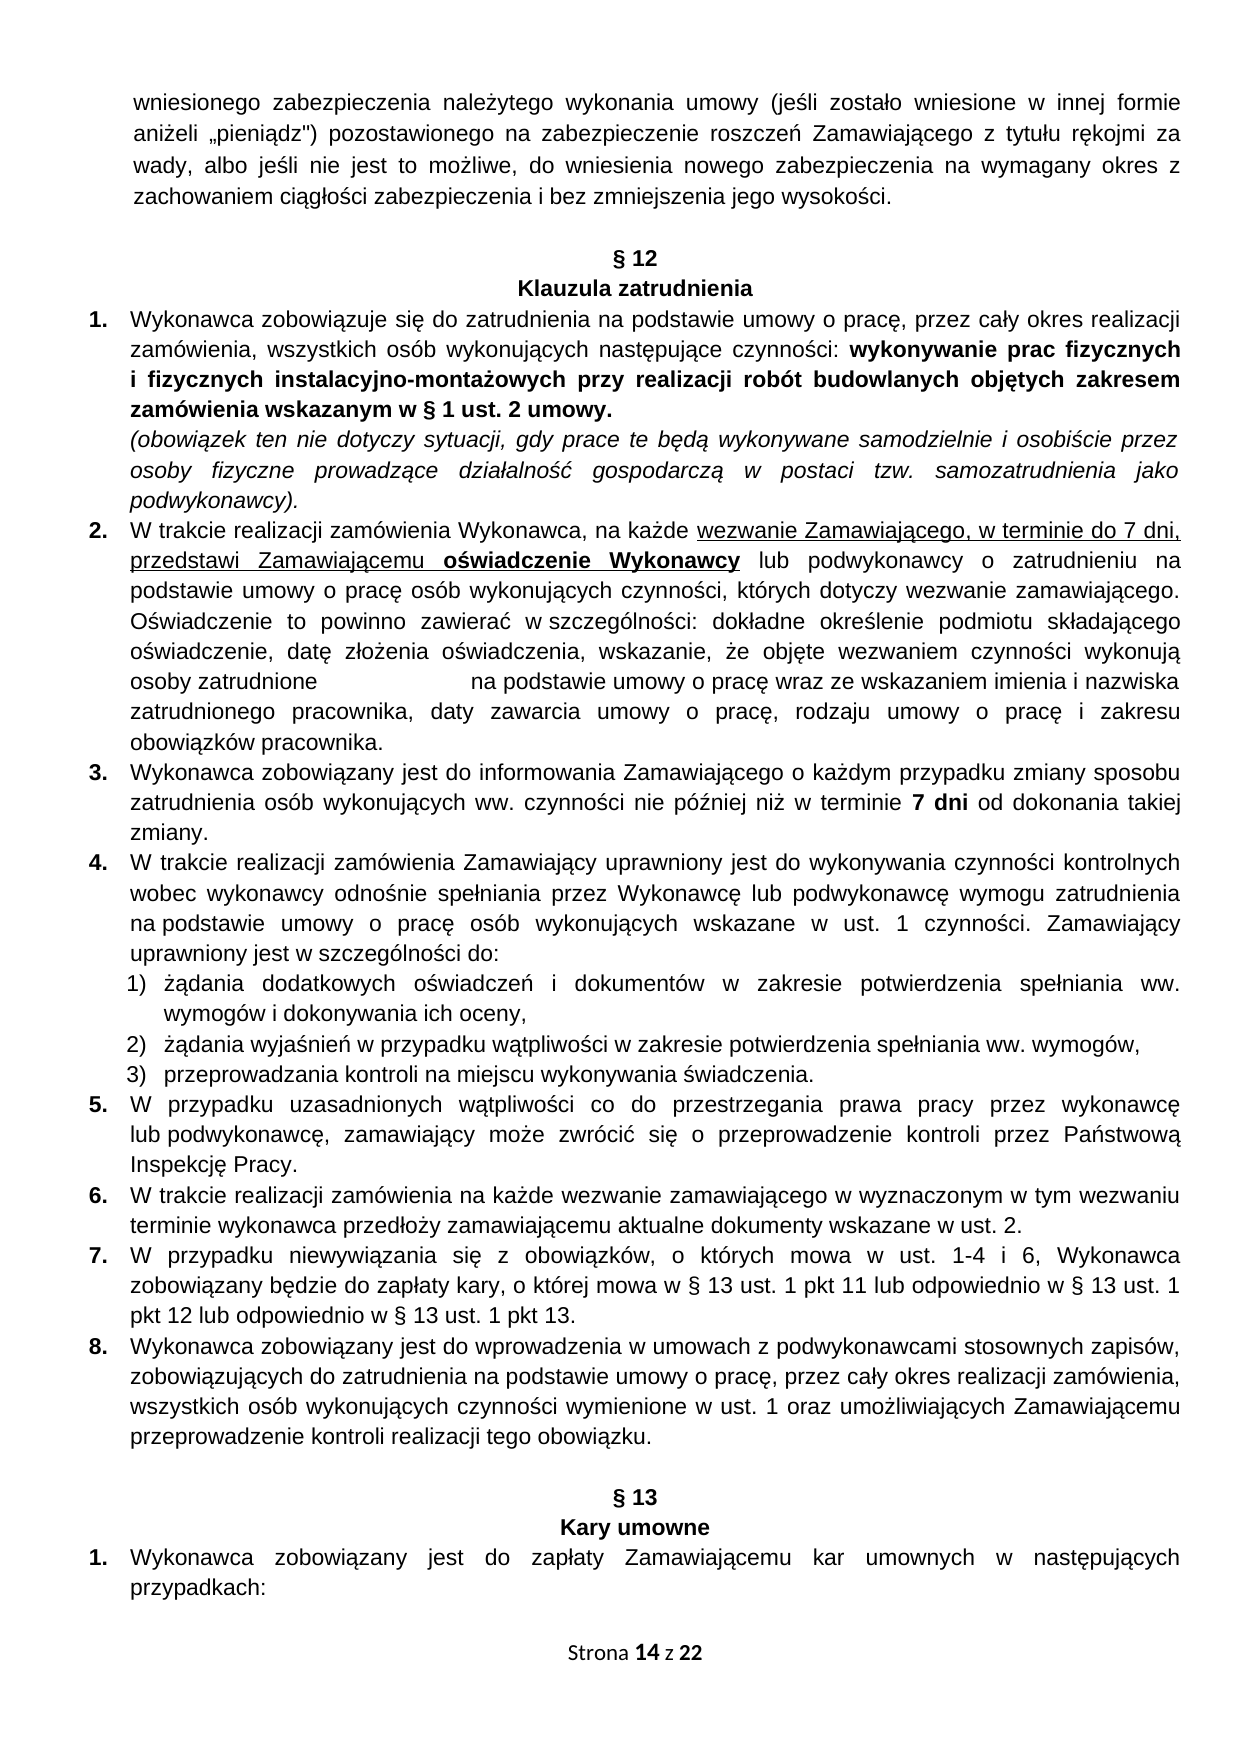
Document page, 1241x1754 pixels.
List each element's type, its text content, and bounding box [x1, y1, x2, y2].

list W trakcie realizacji zamówienia Zamawiający uprawniony jest do wykonywania czynności kontrolnych wobec wykonawcy odnośnie spełniania przez Wykonawcę lub podwykonawcę wymogu zatrudnienia na podstawie umowy o pracę osób wykonujących wskazane w ust. 1 czynności. Zamawiający uprawniony jest w szczególności do: [89, 849, 1181, 966]
list żądania dodatkowych oświadczeń i dokumentów w zakresie potwierdzenia spełniania ww. wymogów i dokonywania ich oceny, [126, 970, 1181, 1027]
list W trakcie realizacji zamówienia Wykonawca, na każde wezwanie Zamawiającego, w terminie do 7 dni, przedstawi Zamawiającemu oświadczenie Wykonawcy lub podwykonawcy o zatrudnieniu na podstawie umowy o pracę osób wykonujących czynności, których dotyczy wezwanie zamawiającego. Oświadczenie to powinno zawierać w szczególności: dokładne określenie podmiotu składającego oświadczenie, datę złożenia oświadczenia, wskazanie, że objęte wezwaniem czynności wykonują osoby zatrudnione na podstawie umowy o pracę wraz ze wskazaniem imienia i nazwiska zatrudnionego pracownika, daty zawarcia umowy o pracę, rodzaju umowy o pracę i zakresu obowiązków pracownika. [89, 517, 1181, 755]
list W przypadku uzasadnionych wątpliwości co do przestrzegania prawa pracy przez wykonawcę lub podwykonawcę, zamawiający może zwrócić się o przeprowadzenie kontroli przez Państwową Inspekcję Pracy. [89, 1091, 1181, 1178]
list Wykonawca zobowiązany jest do wprowadzenia w umowach z podwykonawcami stosownych zapisów, zobowiązujących do zatrudnienia na podstawie umowy o pracę, przez cały okres realizacji zamówienia, wszystkich osób wykonujących czynności wymienione w ust. 1 oraz umożliwiających Zamawiającemu przeprowadzenie kontroli realizacji tego obowiązku. [89, 1333, 1181, 1449]
list (obowiązek ten nie dotyczy sytuacji, gdy prace te będą wykonywane samodzielnie i osobiście przez osoby fizyczne prowadzące działalność gospodarczą w postaci tzw. samozatrudnienia jako podwykonawcy). [130, 426, 1181, 513]
list W przypadku niewywiązania się z obowiązków, o których mowa w ust. 1-4 i 6, Wykonawca zobowiązany będzie do zapłaty kary, o której mowa w § 13 ust. 1 pkt 11 lub odpowiednio w § 13 ust. 1 pkt 12 lub odpowiednio w § 13 ust. 1 pkt 13. [89, 1242, 1181, 1329]
list żądania wyjaśnień w przypadku wątpliwości w zakresie potwierdzenia spełniania ww. wymogów, [126, 1031, 1181, 1057]
list Wykonawca zobowiązuje się do zatrudnienia na podstawie umowy o pracę, przez cały okres realizacji zamówienia, wszystkich osób wykonujących następujące czynności: wykonywanie prac fizycznych i fizycznych instalacyjno-montażowych przy realizacji robót budowlanych objętych zakresem zamówienia wskazanym w § 1 ust. 2 umowy. [89, 306, 1181, 422]
text Kary umowne [89, 1514, 1181, 1540]
list W trakcie realizacji zamówienia na każde wezwanie zamawiającego w wyznaczonym w tym wezwaniu terminie wykonawca przedłoży zamawiającemu aktualne dokumenty wskazane w ust. 2. [89, 1182, 1181, 1238]
list przeprowadzania kontroli na miejscu wykonywania świadczenia. [126, 1061, 1181, 1087]
text § 12 [89, 245, 1181, 271]
list Wykonawca zobowiązany jest do informowania Zamawiającego o każdym przypadku zmiany sposobu zatrudnienia osób wykonujących ww. czynności nie później niż w terminie 7 dni od dokonania takiej zmiany. [89, 759, 1181, 845]
text § 13 [89, 1484, 1181, 1510]
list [133, 89, 1181, 210]
list Wykonawca zobowiązany jest do zapłaty Zamawiającemu kar umownych w następujących przypadkach: [89, 1544, 1181, 1601]
text Klauzula zatrudnienia [89, 275, 1181, 302]
